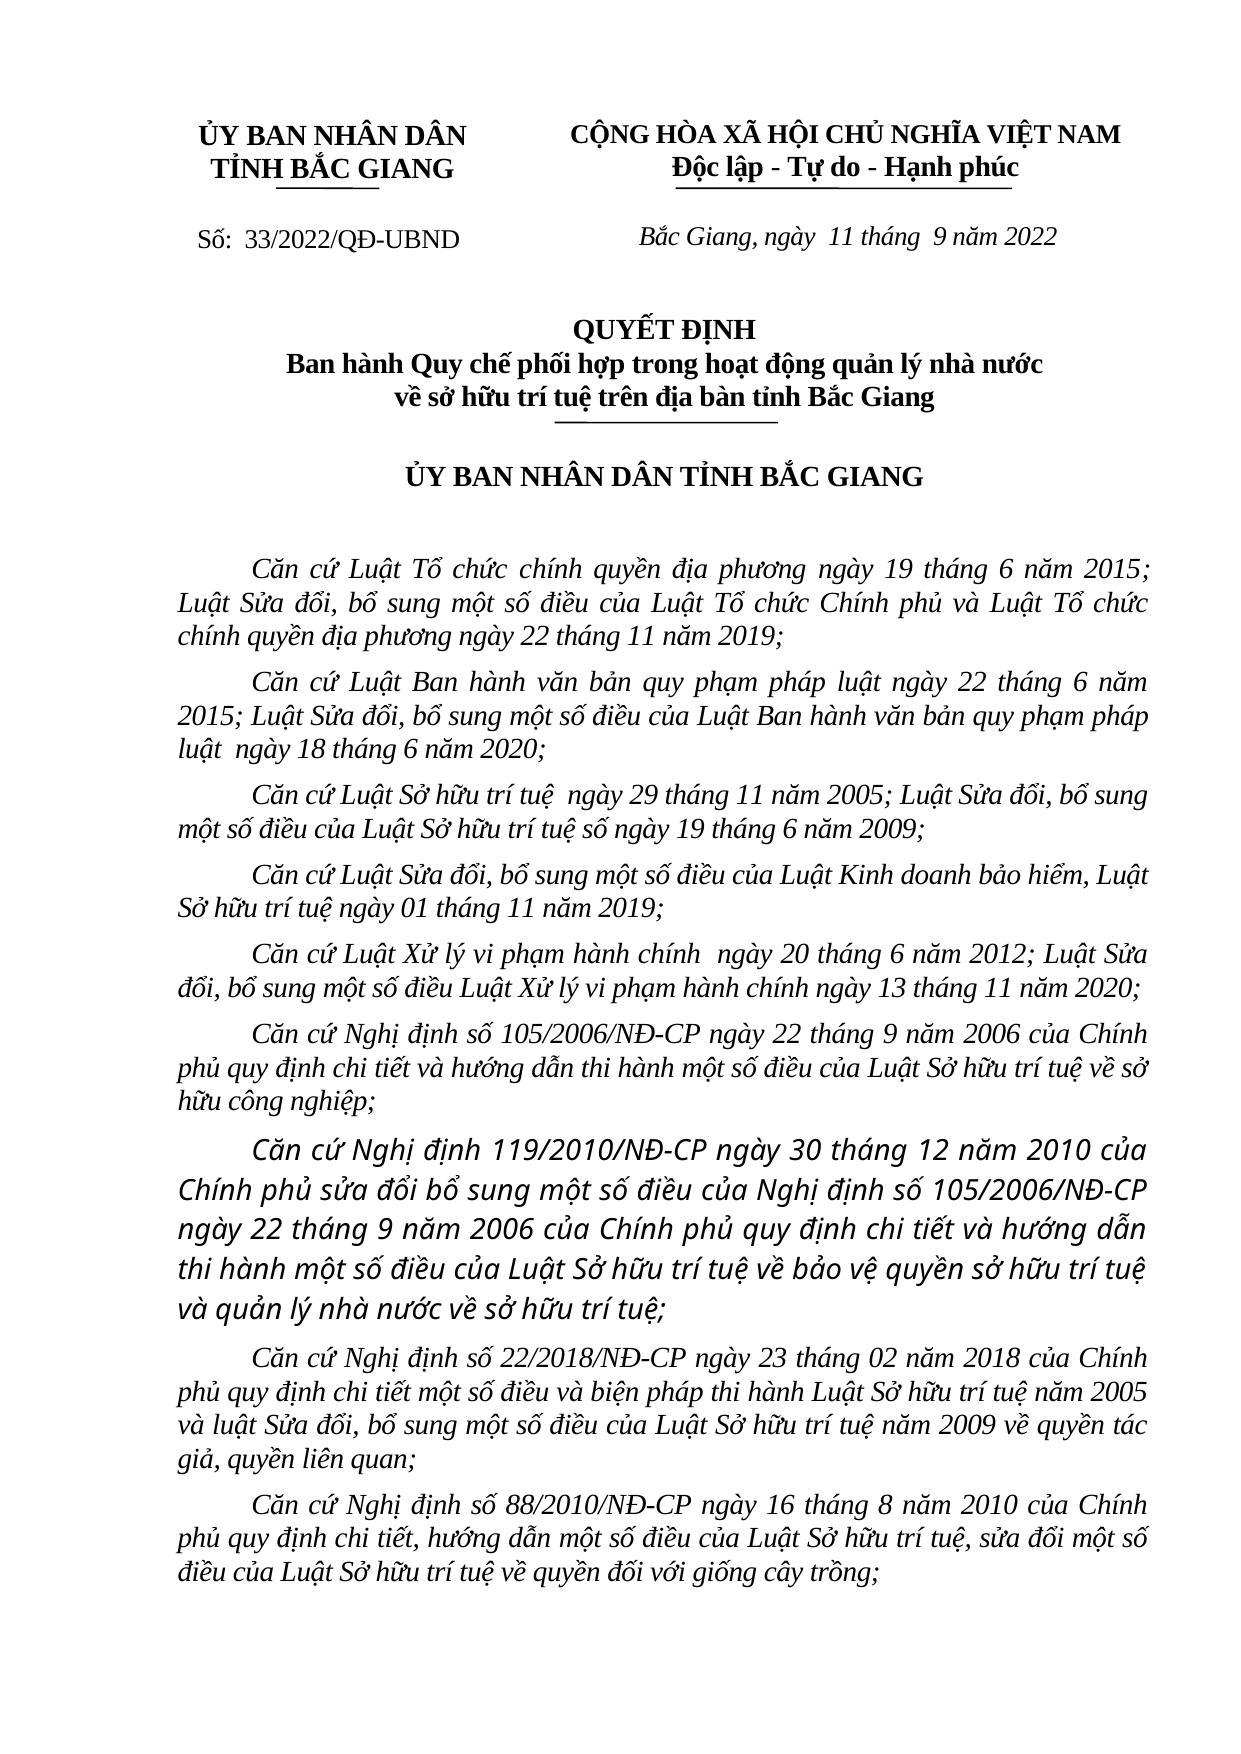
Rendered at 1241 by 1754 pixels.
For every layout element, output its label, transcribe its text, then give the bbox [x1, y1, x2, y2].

text Ban hành Quy chế phối hợp trong hoạt động quản lý nhà nước [177, 346, 1152, 379]
text Căn cứ Luật Xử lý vi phạm hành chính ngày 20 tháng 6 năm 2012; Luật Sửa đổi, bổ sung một số điều Luật Xử lý vi phạm hành chính ngày 13 tháng 11 năm 2020; [177, 937, 1152, 1004]
text về sở hữu trí tuệ trên địa bàn tỉnh Bắc Giang [177, 379, 1152, 413]
table_header CỘNG HÒA XÃ HỘI CHỦ NGHĨA VIỆT NAM Độc lập - Tự do - Hạnh phúc Bắc Giang, ngày 11 tháng 9 năm 2022 [499, 118, 1192, 279]
text Căn cứ Luật Ban hành văn bản quy phạm pháp luật ngày 22 tháng 6 năm 2015; Luật Sửa đổi, bổ sung một số điều của Luật Ban hành văn bản quy phạm pháp luật ngày 18 tháng 6 năm 2020; [177, 664, 1152, 765]
text Căn cứ Nghị định số 22/2018/NĐ-CP ngày 23 tháng 02 năm 2018 của Chính phủ quy định chi tiết một số điều và biện pháp thi hành Luật Sở hữu trí tuệ năm 2005 và luật Sửa đổi, bổ sung một số điều của Luật Sở hữu trí tuệ năm 2009 về quyền tác giả, quyền liên quan; [177, 1340, 1152, 1474]
text Căn cứ Nghị định số 88/2010/NĐ-CP ngày 16 tháng 8 năm 2010 của Chính phủ quy định chi tiết, hướng dẫn một số điều của Luật Sở hữu trí tuệ, sửa đổi một số điều của Luật Sở hữu trí tuệ về quyền đối với giống cây trồng; [177, 1487, 1152, 1587]
text Căn cứ Luật Tổ chức chính quyền địa phương ngày 19 tháng 6 năm 2015; Luật Sửa đổi, bổ sung một số điều của Luật Tổ chức Chính phủ và Luật Tổ chức chính quyền địa phương ngày 22 tháng 11 năm 2019; [177, 551, 1152, 652]
text QUYẾT ĐỊNH [177, 312, 1152, 346]
text Căn cứ Nghị định 119/2010/NĐ-CP ngày 30 tháng 12 năm 2010 của Chính phủ sửa đổi bổ sung một số điều của Nghị định số 105/2006/NĐ-CP ngày 22 tháng 9 năm 2006 của Chính phủ quy định chi tiết và hướng dẫn thi hành một số điều của Luật Sở hữu trí tuệ về bảo vệ quyền sở hữu trí tuệ và quản lý nhà nước về sở hữu trí tuệ; [177, 1129, 1152, 1328]
text Căn cứ Luật Sở hữu trí tuệ ngày 29 tháng 11 năm 2005; Luật Sửa đổi, bổ sung một số điều của Luật Sở hữu trí tuệ số ngày 19 tháng 6 năm 2009; [177, 777, 1152, 844]
text ỦY BAN NHÂN DÂN TỈNH BẮC GIANG [177, 459, 1152, 493]
table_header ỦY BAN NHÂN DÂN TỈNH BẮC GIANG Số: 33/2022/QĐ-UBND [166, 118, 498, 279]
text Căn cứ Nghị định số 105/2006/NĐ-CP ngày 22 tháng 9 năm 2006 của Chính phủ quy định chi tiết và hướng dẫn thi hành một số điều của Luật Sở hữu trí tuệ về sở hữu công nghiệp; [177, 1016, 1152, 1117]
text Căn cứ Luật Sửa đổi, bổ sung một số điều của Luật Kinh doanh bảo hiểm, Luật Sở hữu trí tuệ ngày 01 tháng 11 năm 2019; [177, 857, 1152, 924]
